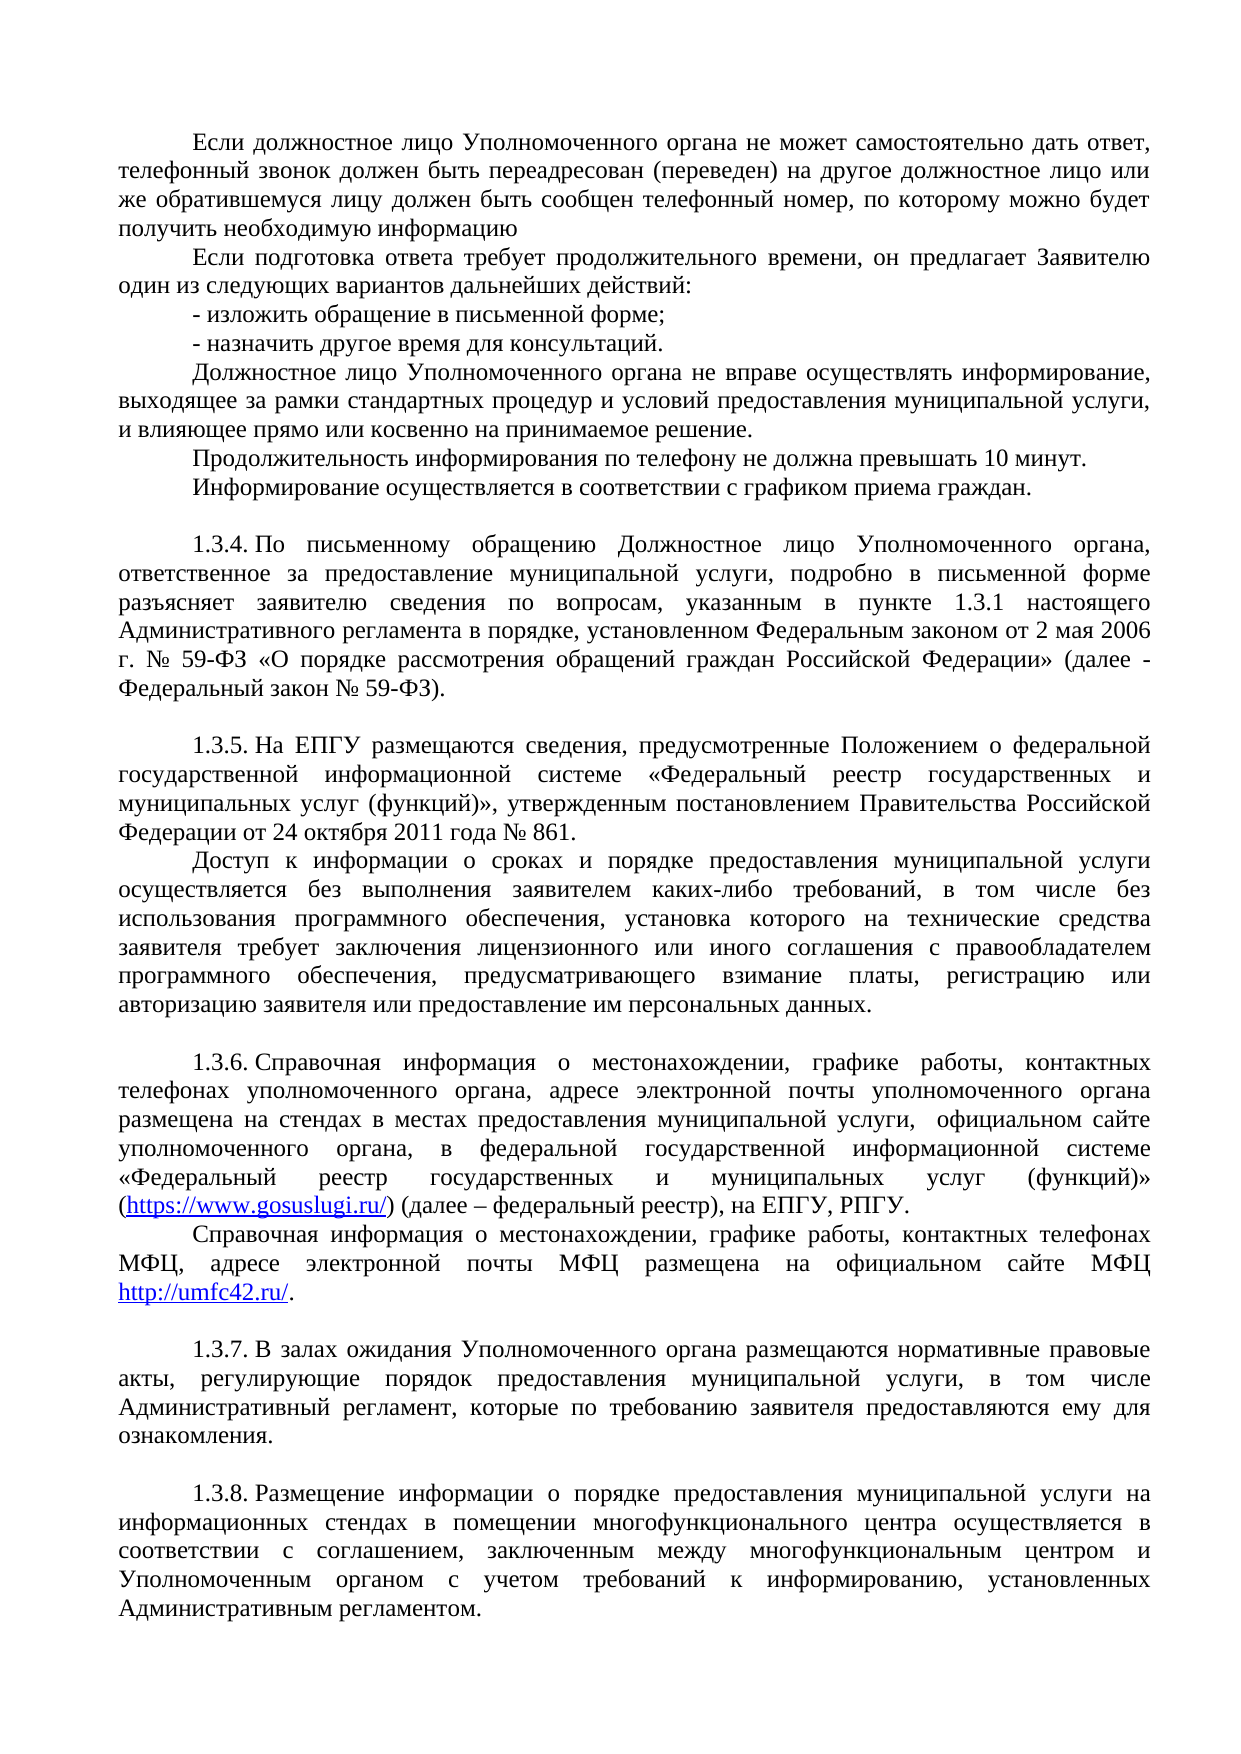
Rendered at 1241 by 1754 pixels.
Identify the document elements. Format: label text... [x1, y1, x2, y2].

text - изложить обращение в письменной форме; [118, 299, 1152, 328]
text Справочная информация о местонахождении, графике работы, контактных телефонах МФЦ, адресе электронной почты МФЦ размещена на официальном сайте МФЦ http://umfc42.ru/. [118, 1219, 1152, 1305]
text 1.3.6. Справочная информация о местонахождении, графике работы, контактных телефонах уполномоченного органа, адресе электронной почты уполномоченного органа размещена на стендах в местах предоставления муниципальной услуги, официальном сайте уполномоченного органа, в федеральной государственной информационной системе «Федеральный реестр государственных и муниципальных услуг (функций)» (https://www.gosuslugi.ru/) (далее – федеральный реестр), на ЕПГУ, РПГУ. [118, 1047, 1152, 1219]
text 1.3.4. По письменному обращению Должностное лицо Уполномоченного органа, ответственное за предоставление муниципальной услуги, подробно в письменной форме разъясняет заявителю сведения по вопросам, указанным в пункте 1.3.1 настоящего Административного регламента в порядке, установленном Федеральным законом от 2 мая 2006 г. № 59-ФЗ «О порядке рассмотрения обращений граждан Российской Федерации» (далее - Федеральный закон № 59-ФЗ). [118, 529, 1152, 702]
text Если должностное лицо Уполномоченного органа не может самостоятельно дать ответ, телефонный звонок должен быть переадресован (переведен) на другое должностное лицо или же обратившемуся лицу должен быть сообщен телефонный номер, по которому можно будет получить необходимую информацию [118, 127, 1152, 242]
text Доступ к информации о сроках и порядке предоставления муниципальной услуги осуществляется без выполнения заявителем каких-либо требований, в том числе без использования программного обеспечения, установка которого на технические средства заявителя требует заключения лицензионного или иного соглашения с правообладателем программного обеспечения, предусматривающего взимание платы, регистрацию или авторизацию заявителя или предоставление им персональных данных. [118, 845, 1152, 1018]
text Продолжительность информирования по телефону не должна превышать 10 минут. [118, 443, 1152, 472]
text 1.3.5. На ЕПГУ размещаются сведения, предусмотренные Положением о федеральной государственной информационной системе «Федеральный реестр государственных и муниципальных услуг (функций)», утвержденным постановлением Правительства Российской Федерации от 24 октября 2011 года № 861. [118, 730, 1152, 845]
text Если подготовка ответа требует продолжительного времени, он предлагает Заявителю один из следующих вариантов дальнейших действий: [118, 242, 1152, 299]
text 1.3.7. В залах ожидания Уполномоченного органа размещаются нормативные правовые акты, регулирующие порядок предоставления муниципальной услуги, в том числе Административный регламент, которые по требованию заявителя предоставляются ему для ознакомления. [118, 1334, 1152, 1449]
text Информирование осуществляется в соответствии с графиком приема граждан. [118, 472, 1152, 500]
text Должностное лицо Уполномоченного органа не вправе осуществлять информирование, выходящее за рамки стандартных процедур и условий предоставления муниципальной услуги, и влияющее прямо или косвенно на принимаемое решение. [118, 357, 1152, 443]
text - назначить другое время для консультаций. [118, 328, 1152, 357]
text 1.3.8. Размещение информации о порядке предоставления муниципальной услуги на информационных стендах в помещении многофункционального центра осуществляется в соответствии с соглашением, заключенным между многофункциональным центром и Уполномоченным органом с учетом требований к информированию, установленных Административным регламентом. [118, 1478, 1152, 1622]
